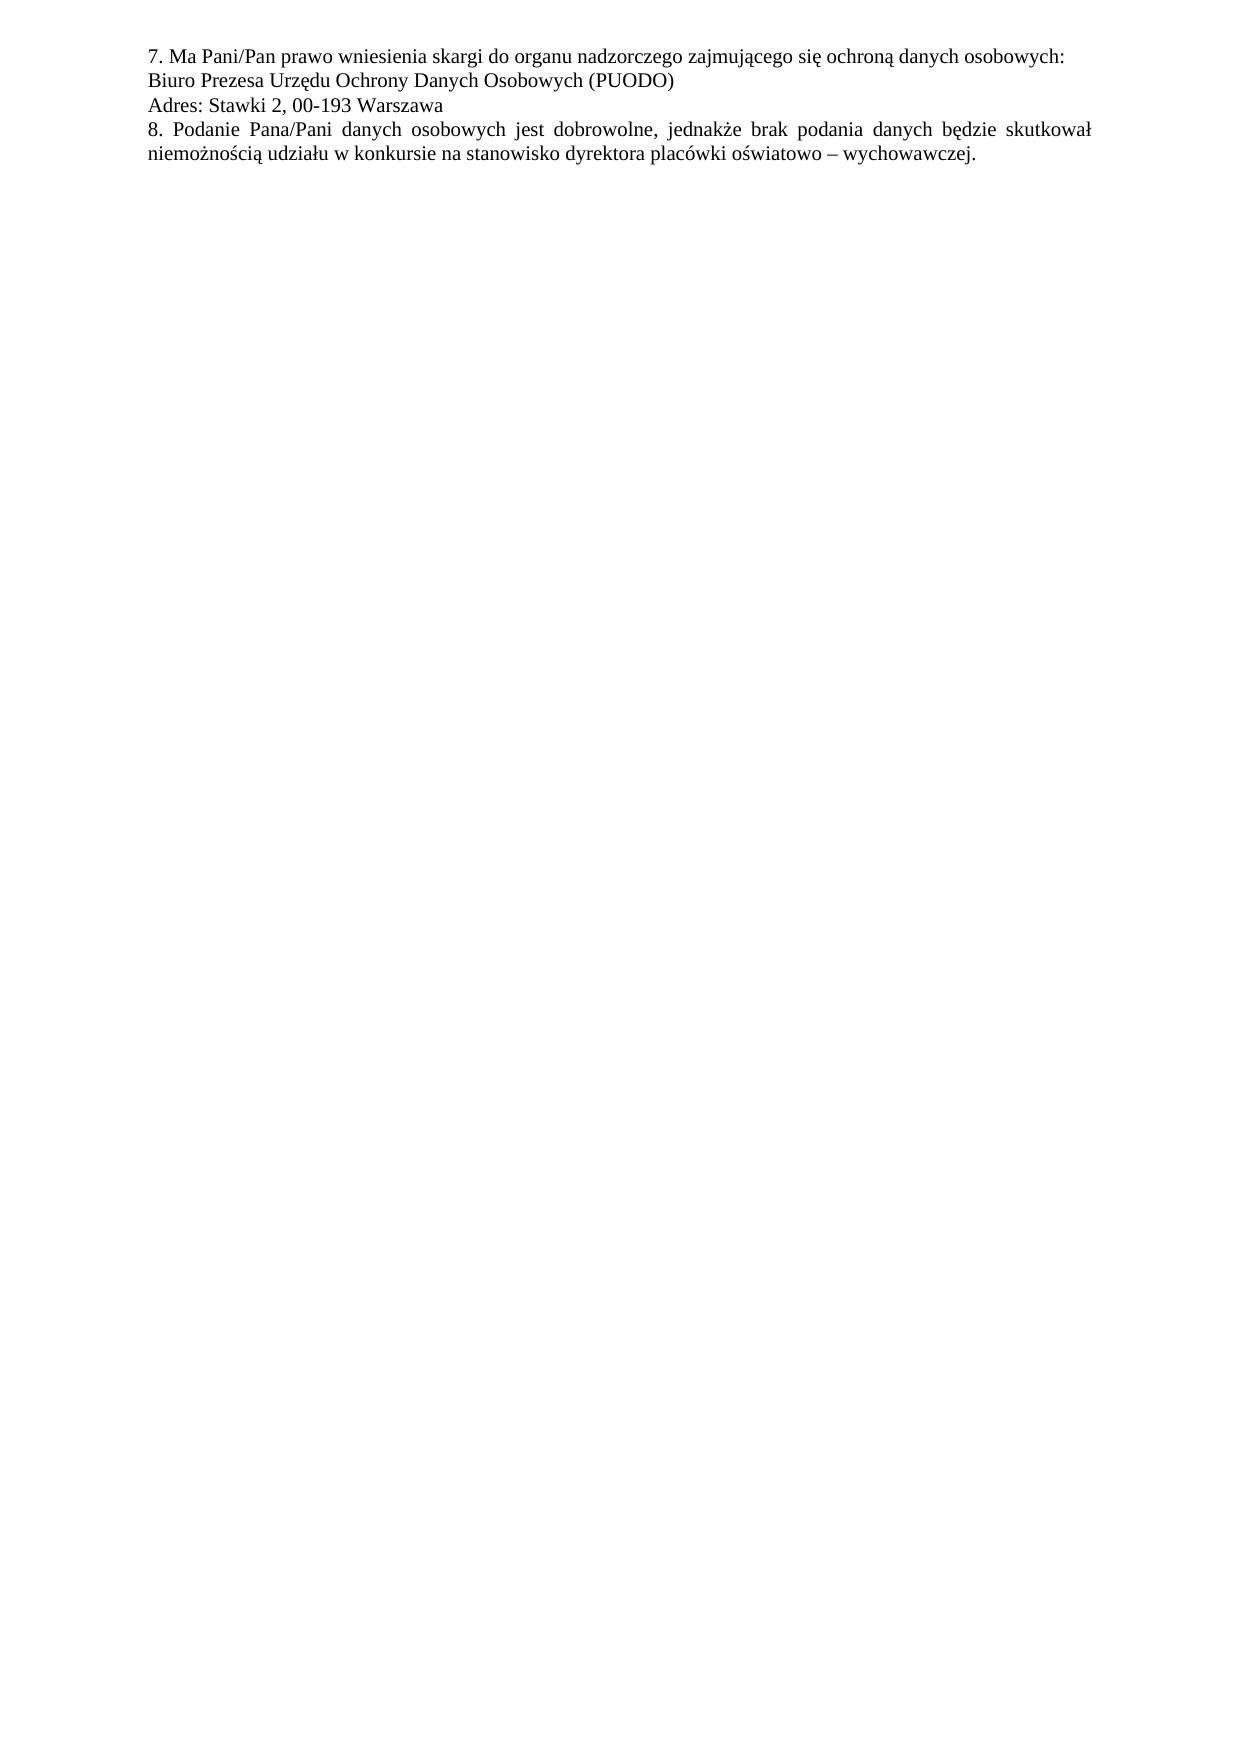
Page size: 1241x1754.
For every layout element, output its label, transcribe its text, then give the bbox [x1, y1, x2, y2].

text Adres: Stawki 2, 00-193 Warszawa [148, 92, 1093, 117]
text 7. Ma Pani/Pan prawo wniesienia skargi do organu nadzorczego zajmującego się ochroną danych osobowych: [148, 44, 1093, 68]
text Biuro Prezesa Urzędu Ochrony Danych Osobowych (PUODO) [148, 68, 1093, 92]
text 8. Podanie Pana/Pani danych osobowych jest dobrowolne, jednakże brak podania danych będzie skutkował niemożnością udziału w konkursie na stanowisko dyrektora placówki oświatowo – wychowawczej. [148, 117, 1093, 165]
